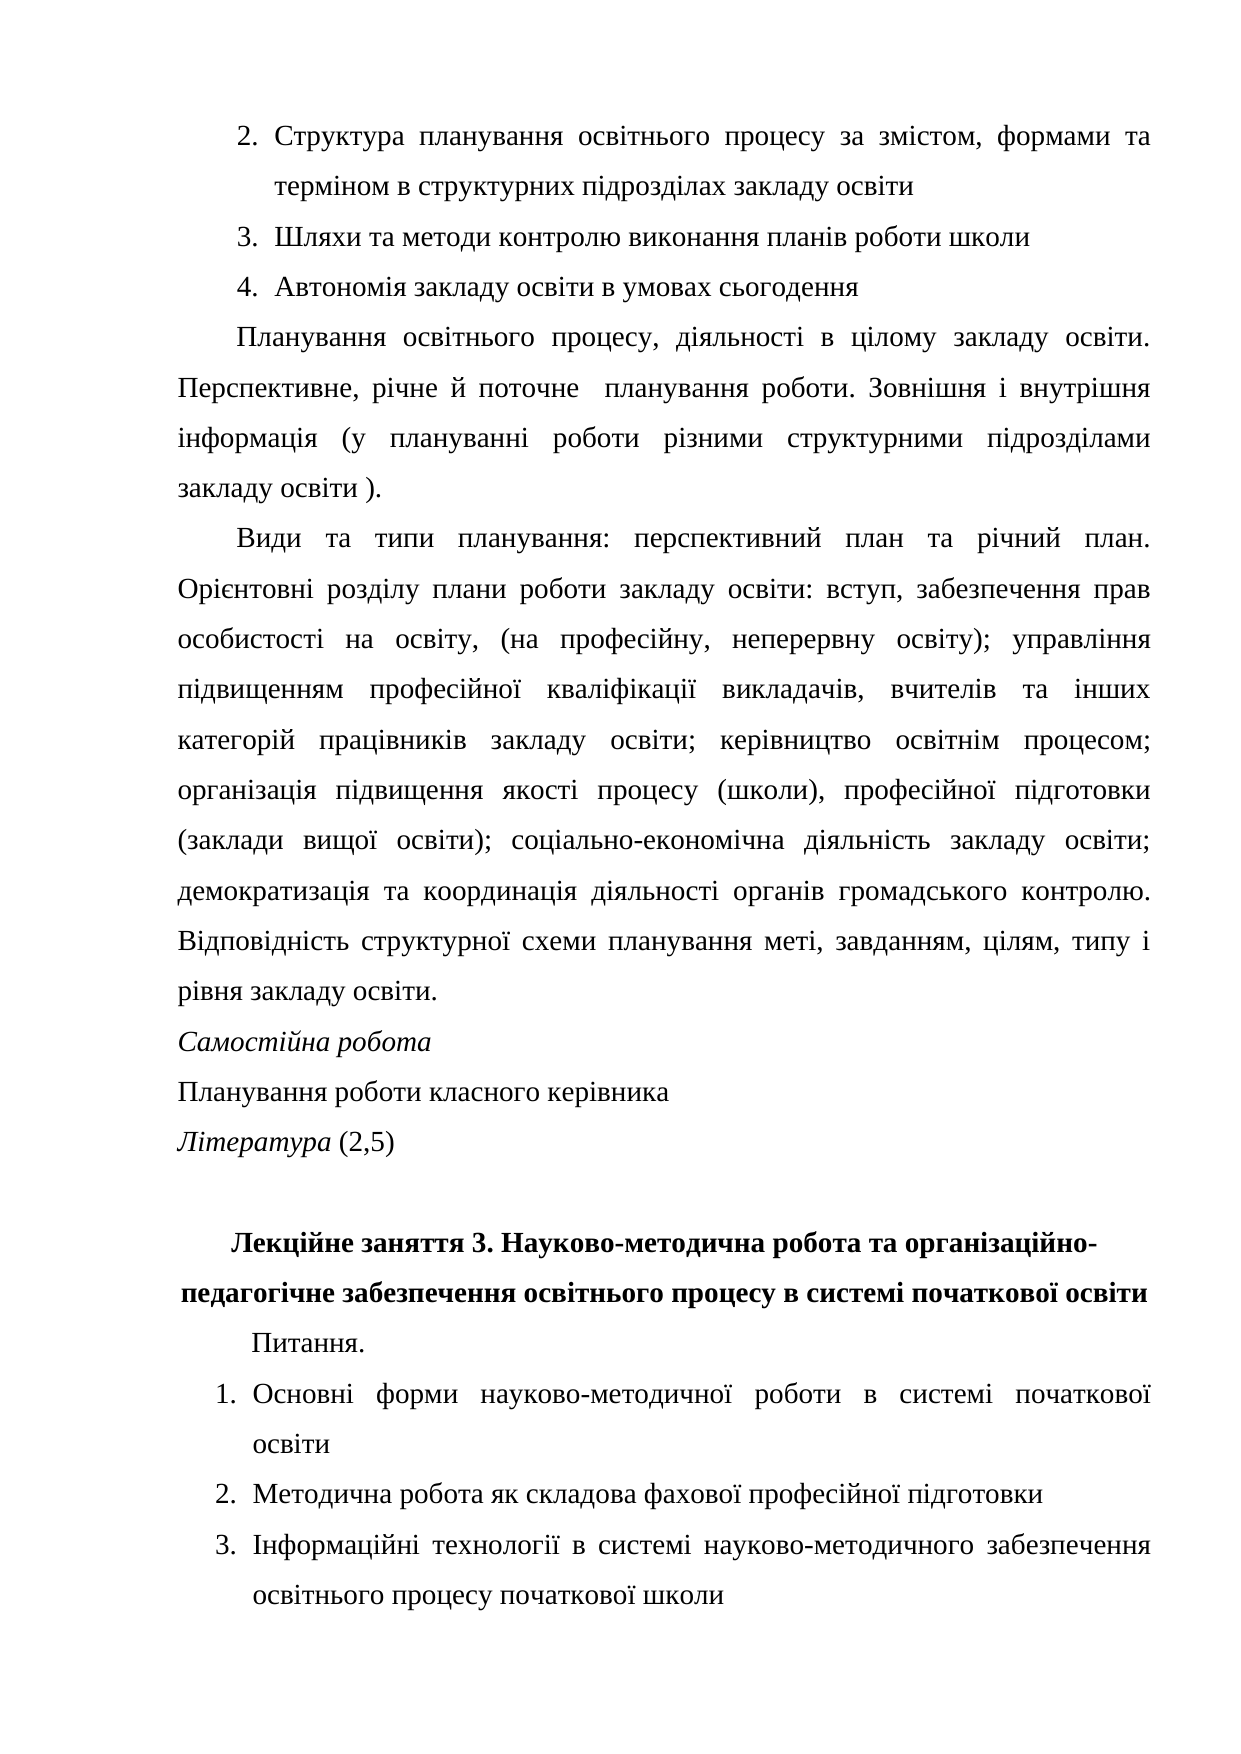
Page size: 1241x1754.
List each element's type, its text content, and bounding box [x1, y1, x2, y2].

text Планування роботи класного керівника [177, 1074, 1152, 1108]
text Література (2,5) [177, 1124, 1152, 1158]
text Види та типи планування: перспективний план та річний план. Орієнтовні розділу плани роботи закладу освіти: вступ, забезпечення прав особистості на освіту, (на професійну, неперервну освіту); управління підвищенням професійної кваліфікації викладачів, вчителів та інших категорій працівників закладу освіти; керівництво освітнім процесом; організація підвищення якості процесу (школи), професійної підготовки (заклади вищої освіти); соціально-економічна діяльність закладу освіти; демократизація та координація діяльності органів громадського контролю. Відповідність структурної схеми планування меті, завданням, цілям, типу і рівня закладу освіти. [177, 521, 1152, 1007]
list Методична робота як складова фахової професійної підготовки [215, 1477, 1152, 1510]
list Шляхи та методи контролю виконання планів роботи школи [237, 219, 1152, 252]
list Автономія закладу освіти в умовах сьогодення [237, 269, 1152, 303]
list Інформаційні технології в системі науково-методичного забезпечення освітнього процесу початкової школи [215, 1527, 1152, 1611]
text Лекційне заняття 3. Науково-методична робота та організаційно-педагогічне забезпечення освітнього процесу в системі початкової освіти [177, 1225, 1152, 1309]
text Планування освітнього процесу, діяльності в цілому закладу освіти. Перспективне, річне й поточне планування роботи. Зовнішня і внутрішня інформація (у плануванні роботи різними структурними підрозділами закладу освіти ). [177, 319, 1152, 504]
text Питання. [177, 1326, 1152, 1359]
list Структура планування освітнього процесу за змістом, формами та терміном в структурних підрозділах закладу освіти [237, 118, 1152, 202]
list Основні форми науково-методичної роботи в системі початкової освіти [215, 1376, 1152, 1460]
text Самостійна робота [177, 1024, 1152, 1057]
